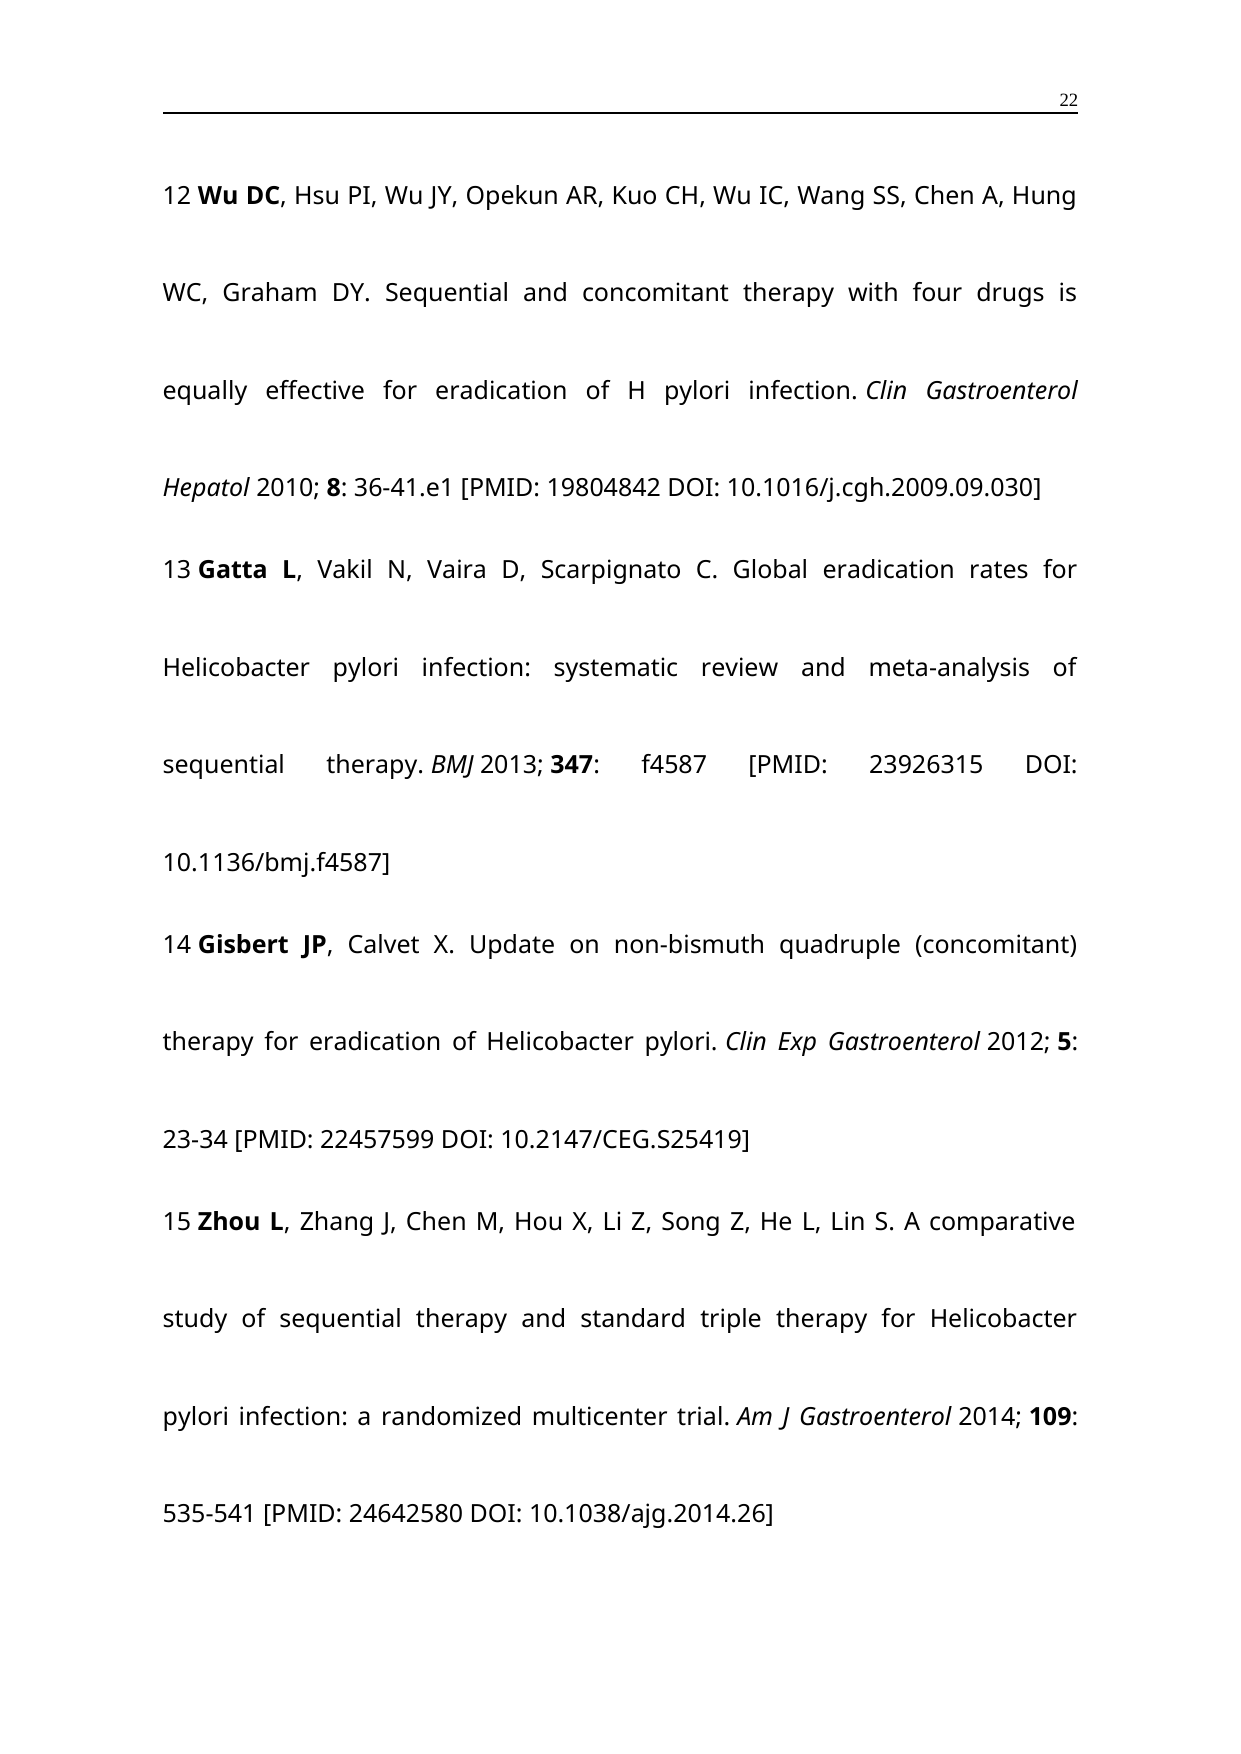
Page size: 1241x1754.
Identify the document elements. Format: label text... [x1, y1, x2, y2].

text 12 Wu DC, Hsu PI, Wu JY, Opekun AR, Kuo CH, Wu IC, Wang SS, Chen A, Hung WC, Graham DY. Sequential and concomitant therapy with four drugs is equally effective for eradication of H pylori infection. Clin Gastroenterol Hepatol 2010; 8: 36-41.e1 [PMID: 19804842 DOI: 10.1016/j.cgh.2009.09.030] [162, 162, 1078, 519]
text 15 Zhou L, Zhang J, Chen M, Hou X, Li Z, Song Z, He L, Lin S. A comparative study of sequential therapy and standard triple therapy for Helicobacter pylori infection: a randomized multicenter trial. Am J Gastroenterol 2014; 109: 535-541 [PMID: 24642580 DOI: 10.1038/ajg.2014.26] [162, 1188, 1078, 1545]
text 14 Gisbert JP, Calvet X. Update on non-bismuth quadruple (concomitant) therapy for eradication of Helicobacter pylori. Clin Exp Gastroenterol 2012; 5: 23-34 [PMID: 22457599 DOI: 10.2147/CEG.S25419] [162, 911, 1078, 1171]
text 13 Gatta L, Vakil N, Vaira D, Scarpignato C. Global eradication rates for Helicobacter pylori infection: systematic review and meta-analysis of sequential therapy. BMJ 2013; 347: f4587 [PMID: 23926315 DOI: 10.1136/bmj.f4587] [162, 536, 1078, 894]
